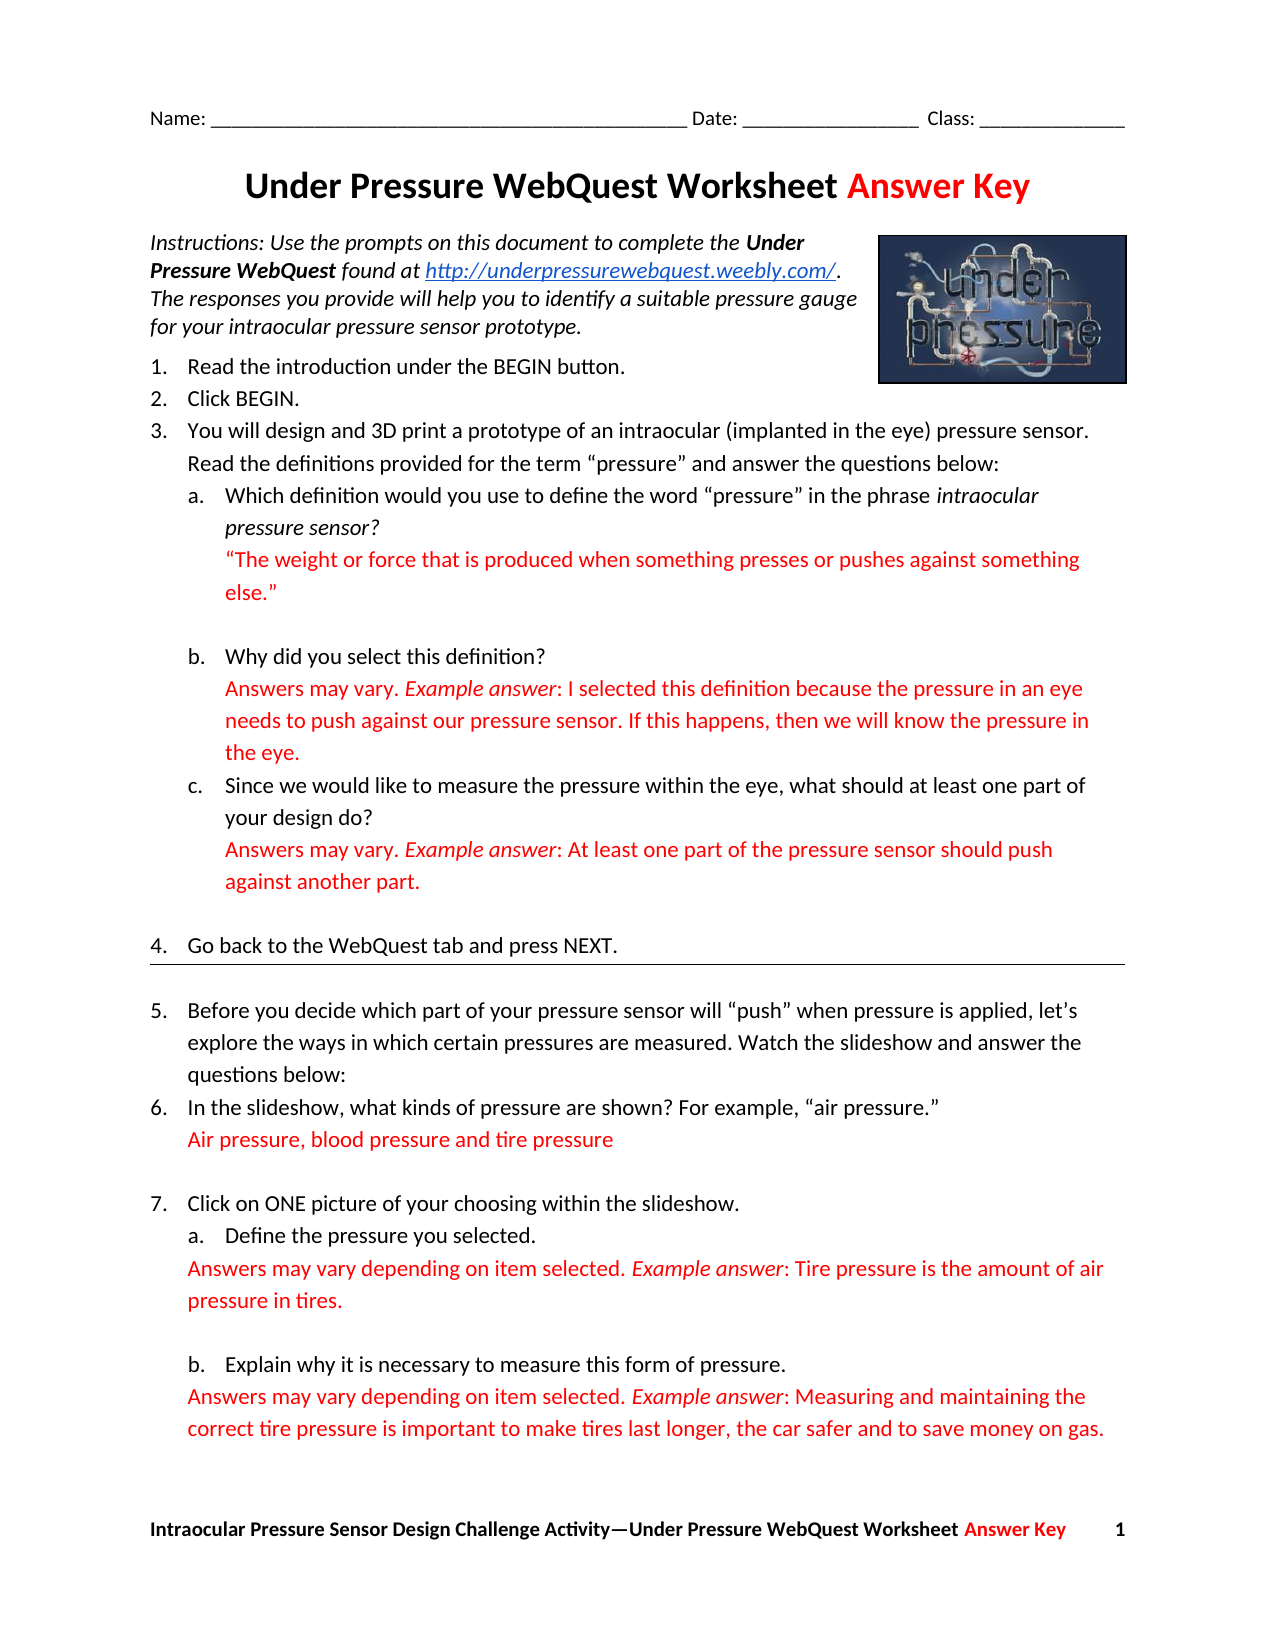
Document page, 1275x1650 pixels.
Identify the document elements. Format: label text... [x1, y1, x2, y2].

text Under Pressure WebQuest Worksheet Answer Key [150, 162, 1125, 208]
text Instructions: Use the prompts on this document to complete the Under Pressure WebQuest found at http://underpressurewebquest.weebly.com/. The responses you provide will help you to identify a suitable pressure gauge for your intraocular pressure sensor prototype. [150, 228, 862, 340]
text Air pressure, blood pressure and tire pressure [187, 1125, 1125, 1153]
list Explain why it is necessary to measure this form of pressure. [188, 1350, 1125, 1378]
list Click on ONE picture of your choosing within the slideshow. [150, 1189, 1125, 1217]
picture [880, 236, 1125, 382]
list Define the pressure you selected. [188, 1221, 1125, 1249]
list Since we would like to measure the pressure within the eye, what should at least one part of your design do? [188, 771, 1125, 831]
list Which definition would you use to define the word “pressure” in the phrase intraocular pressure sensor? [188, 481, 1125, 541]
text “The weight or force that is produced when something presses or pushes against something else.” [225, 545, 1125, 606]
text Answers may vary. Example answer: At least one part of the pressure sensor should push against another part. [225, 835, 1125, 895]
list Read the introduction under the BEGIN button. [150, 352, 878, 380]
list Click BEGIN. [150, 384, 1125, 412]
list Before you decide which part of your pressure sensor will “push” when pressure is applied, let’s explore the ways in which certain pressures are measured. Watch the slideshow and answer the questions below: [150, 996, 1125, 1088]
text Answers may vary. Example answer: I selected this definition because the pressure in an eye needs to push against our pressure sensor. If this happens, then we will know the pressure in the eye. [225, 674, 1125, 767]
list You will design and 3D print a prototype of an intraocular (implanted in the eye) pressure sensor. Read the definitions provided for the term “pressure” and answer the questions below: [150, 417, 1125, 477]
list Why did you select this definition? [188, 642, 1125, 670]
list In the slideshow, what kinds of pressure are shown? For example, “air pressure.” [150, 1093, 1125, 1121]
text Answers may vary depending on item selected. Example answer: Measuring and maintaining the correct tire pressure is important to make tires last longer, the car safer and to save money on gas. [187, 1382, 1125, 1443]
text Answers may vary depending on item selected. Example answer: Tire pressure is the amount of air pressure in tires. [187, 1254, 1125, 1314]
list Go back to the WebQuest tab and press NEXT. [150, 932, 1125, 960]
